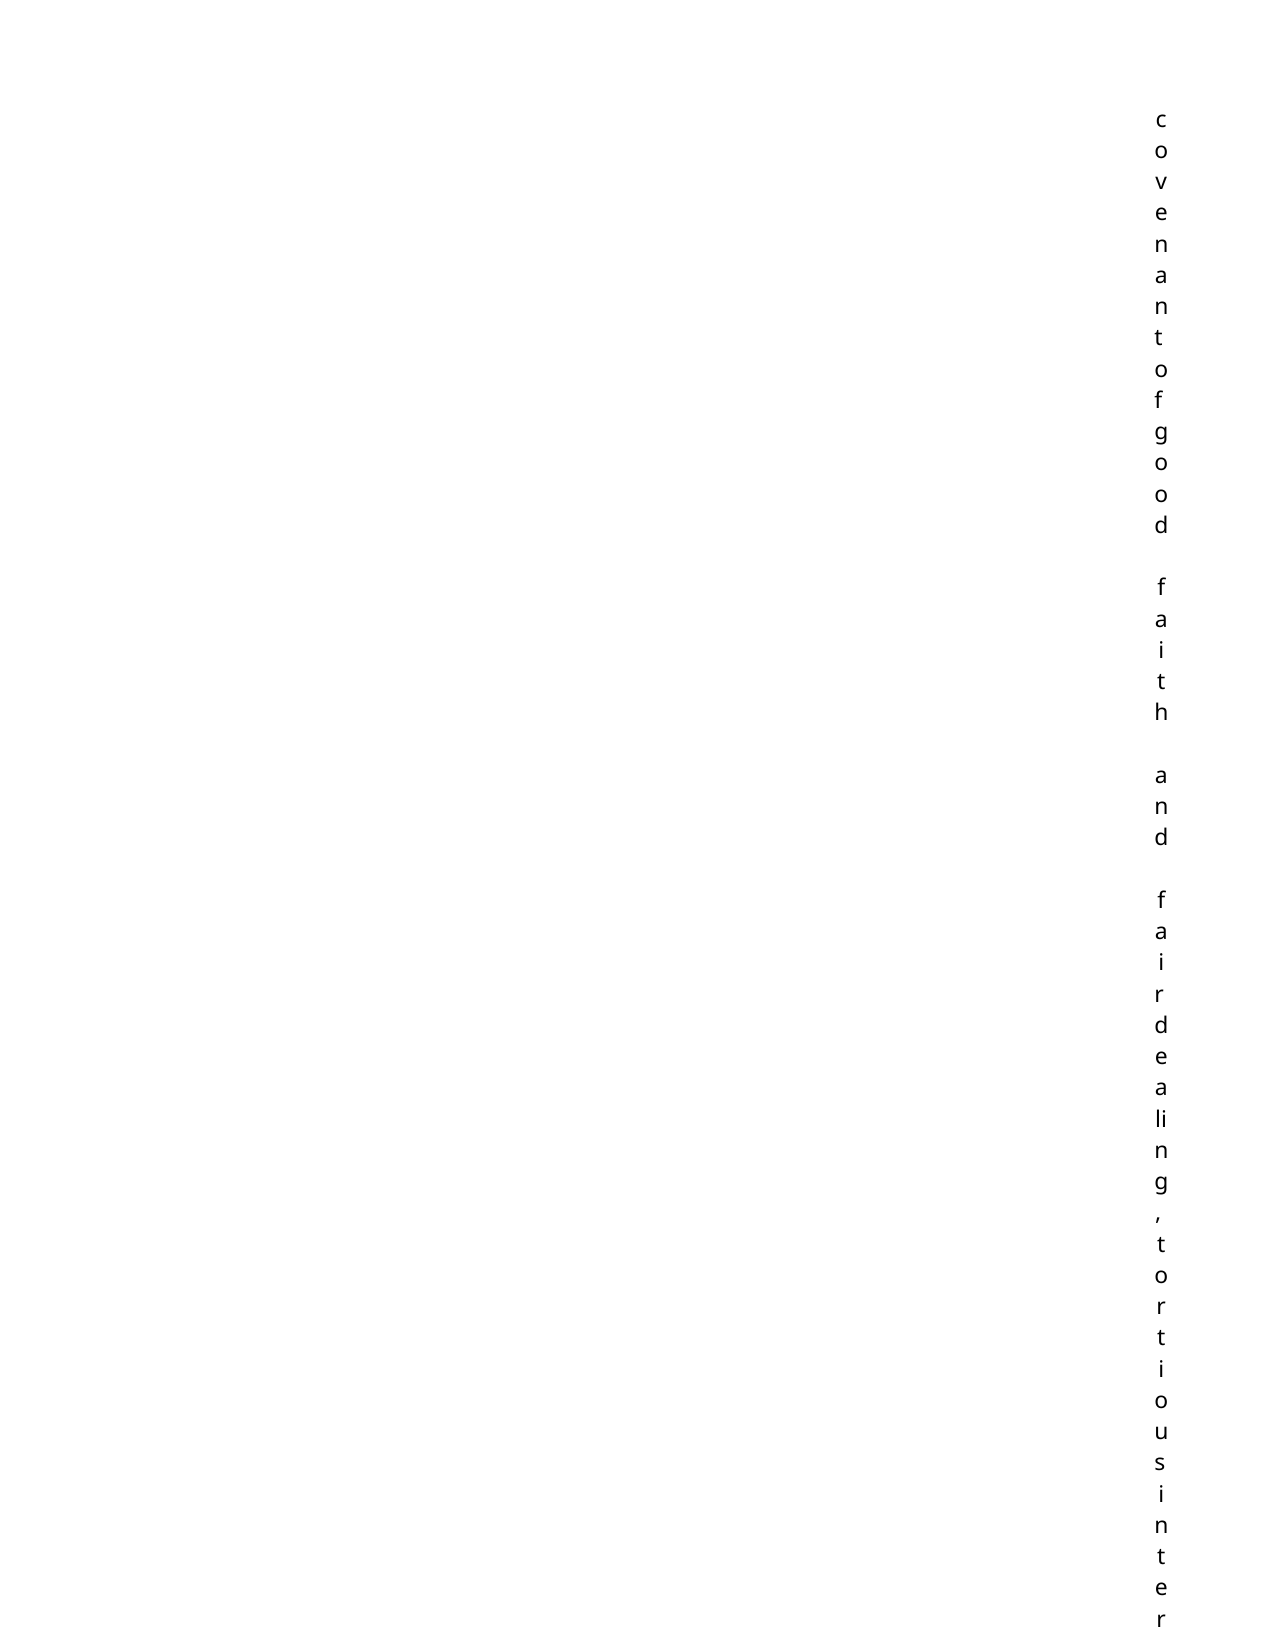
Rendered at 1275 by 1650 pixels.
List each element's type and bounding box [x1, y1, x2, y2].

text [1154, 71, 1168, 1634]
